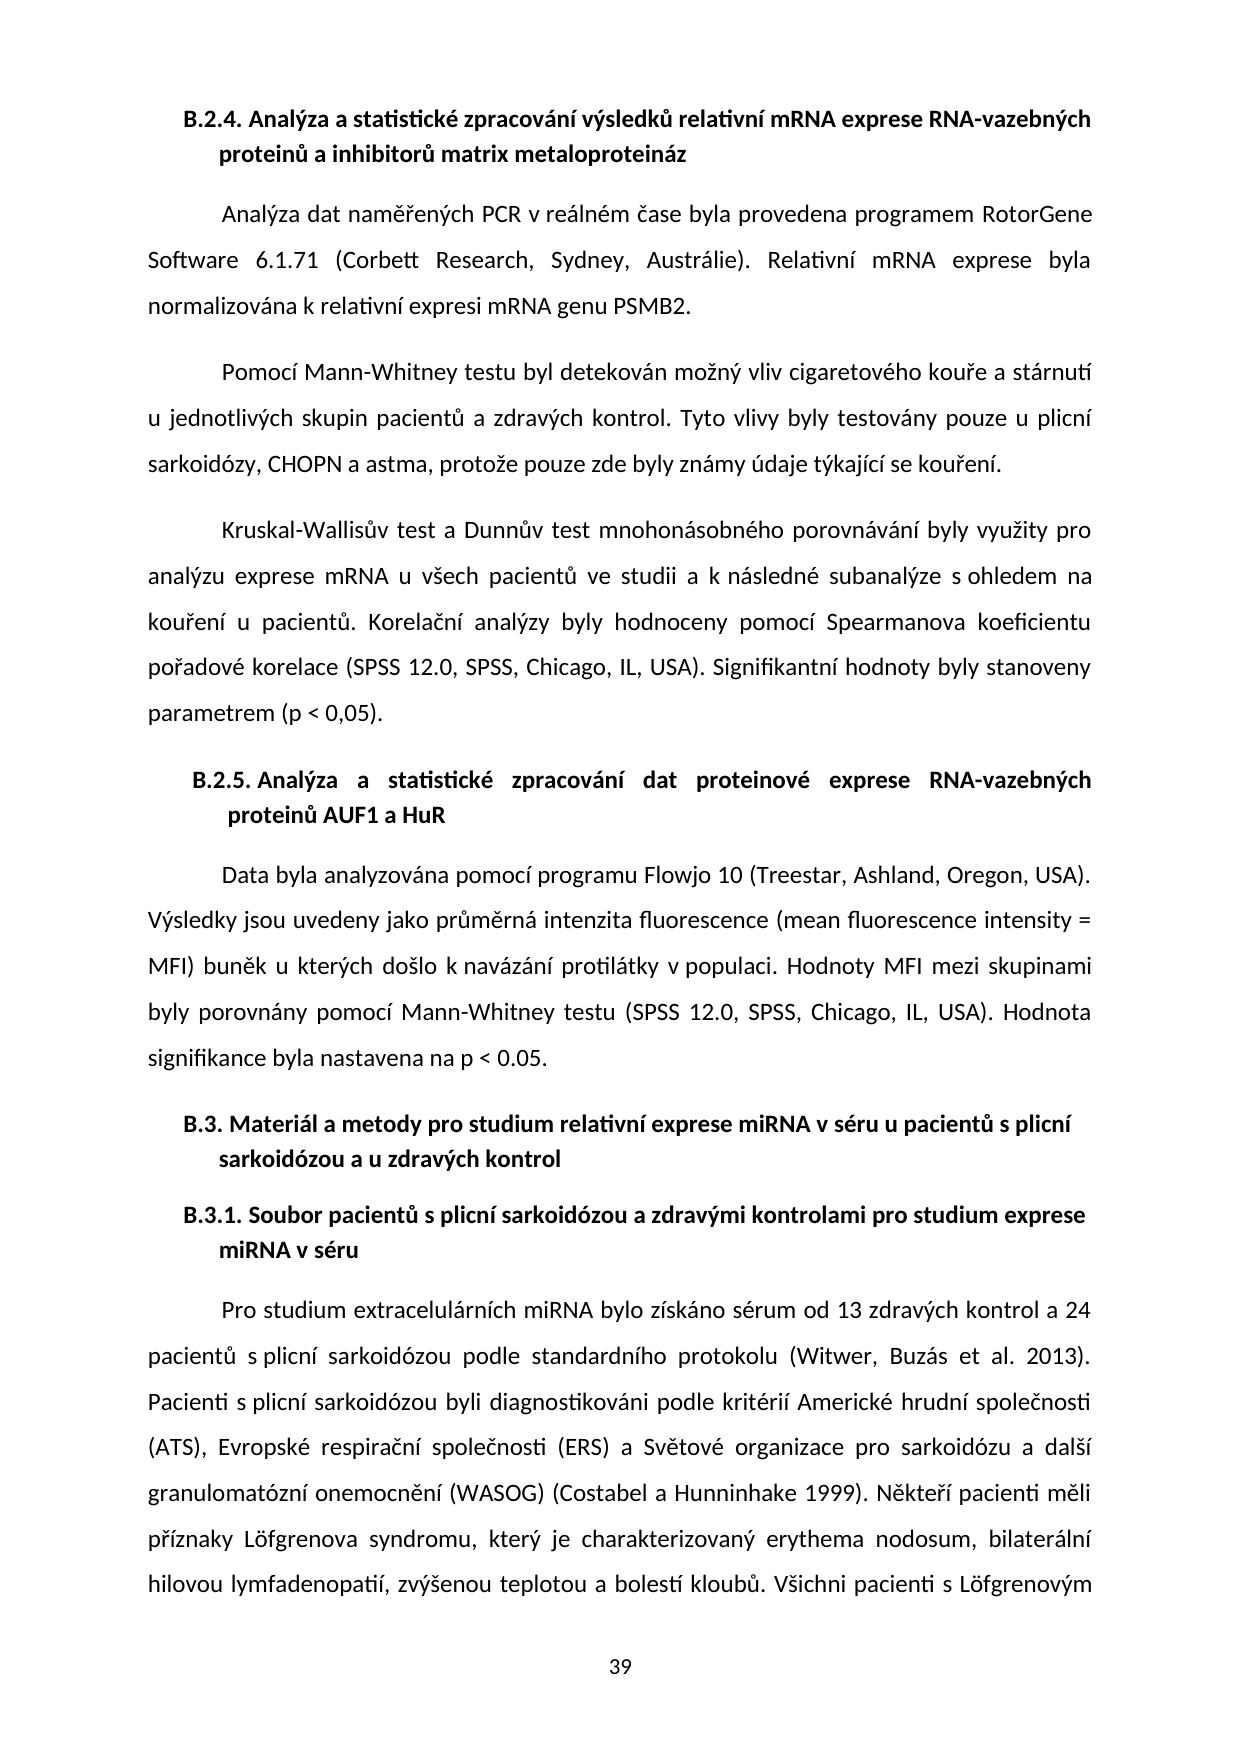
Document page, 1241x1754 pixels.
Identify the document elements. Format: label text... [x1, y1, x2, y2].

subtitle Analýza a statistické zpracování dat proteinové exprese RNA-vazebných proteinů AUF1 a HuR [192, 764, 1092, 829]
subtitle Analýza a statistické zpracování výsledků relativní mRNA exprese RNA-vazebných proteinů a inhibitorů matrix metaloproteináz [183, 103, 1092, 169]
text Analýza dat naměřených PCR v reálném čase byla provedena programem RotorGene Software 6.1.71 (Corbett Research, Sydney, Austrálie). Relativní mRNA exprese byla normalizována k relativní expresi mRNA genu PSMB2. [148, 198, 1092, 320]
subtitle Materiál a metody pro studium relativní exprese miRNA v séru u pacientů s plicní sarkoidózou a u zdravých kontrol [183, 1108, 1092, 1174]
text Data byla analyzována pomocí programu Flowjo 10 (Treestar, Ashland, Oregon, USA). Výsledky jsou uvedeny jako průměrná intenzita fluorescence (mean fluorescence intensity = MFI) buněk u kterých došlo k navázání protilátky v populaci. Hodnoty MFI mezi skupinami byly porovnány pomocí Mann-Whitney testu (SPSS 12.0, SPSS, Chicago, IL, USA). Hodnota signifikance byla nastavena na p < 0.05. [148, 859, 1092, 1072]
text Kruskal-Wallisův test a Dunnův test mnohonásobného porovnávání byly využity pro analýzu exprese mRNA u všech pacientů ve studii a k následné subanalýze s ohledem na kouření u pacientů. Korelační analýzy byly hodnoceny pomocí Spearmanova koeficientu pořadové korelace (SPSS 12.0, SPSS, Chicago, IL, USA). Signifikantní hodnoty byly stanoveny parametrem (p < 0,05). [148, 514, 1092, 728]
subtitle Soubor pacientů s plicní sarkoidózou a zdravými kontrolami pro studium exprese miRNA v séru [183, 1199, 1092, 1265]
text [148, 1294, 1092, 1599]
text Pomocí Mann-Whitney testu byl detekován možný vliv cigaretového kouře a stárnutí u jednotlivých skupin pacientů a zdravých kontrol. Tyto vlivy byly testovány pouze u plicní sarkoidózy, CHOPN a astma, protože pouze zde byly známy údaje týkající se kouření. [148, 356, 1092, 478]
